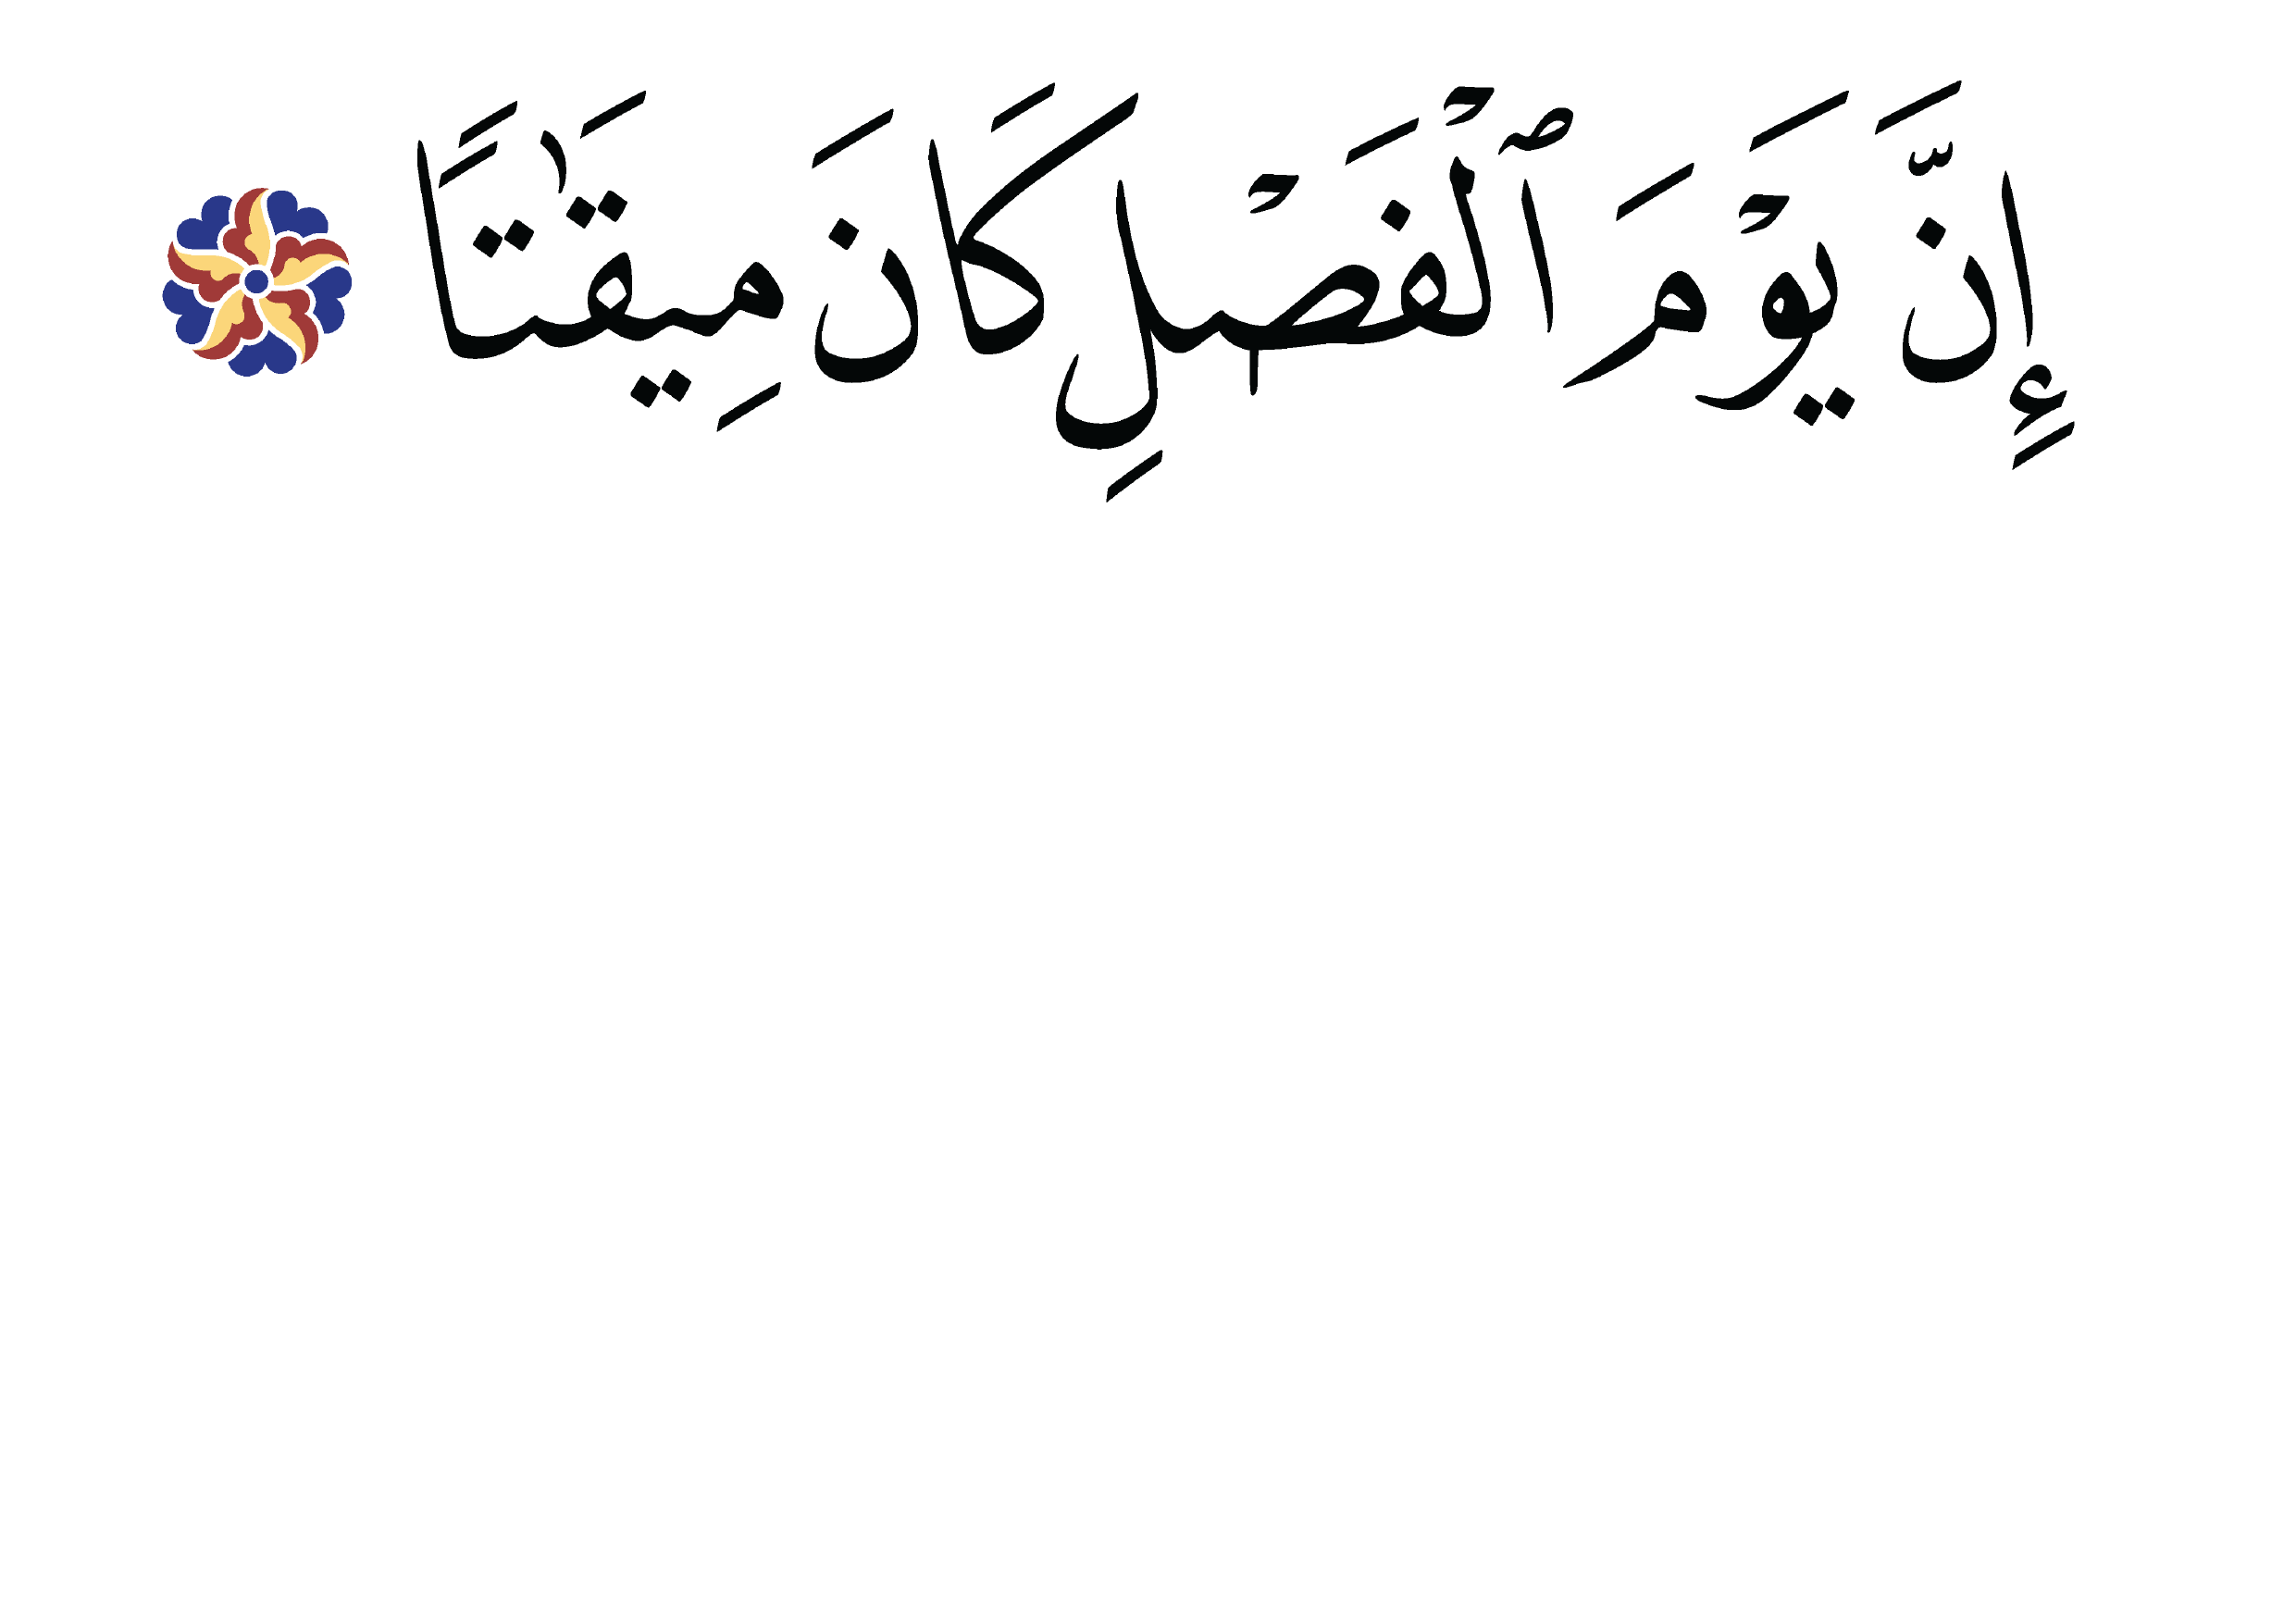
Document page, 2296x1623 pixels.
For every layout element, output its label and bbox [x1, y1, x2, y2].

picture [57, 57, 2179, 526]
